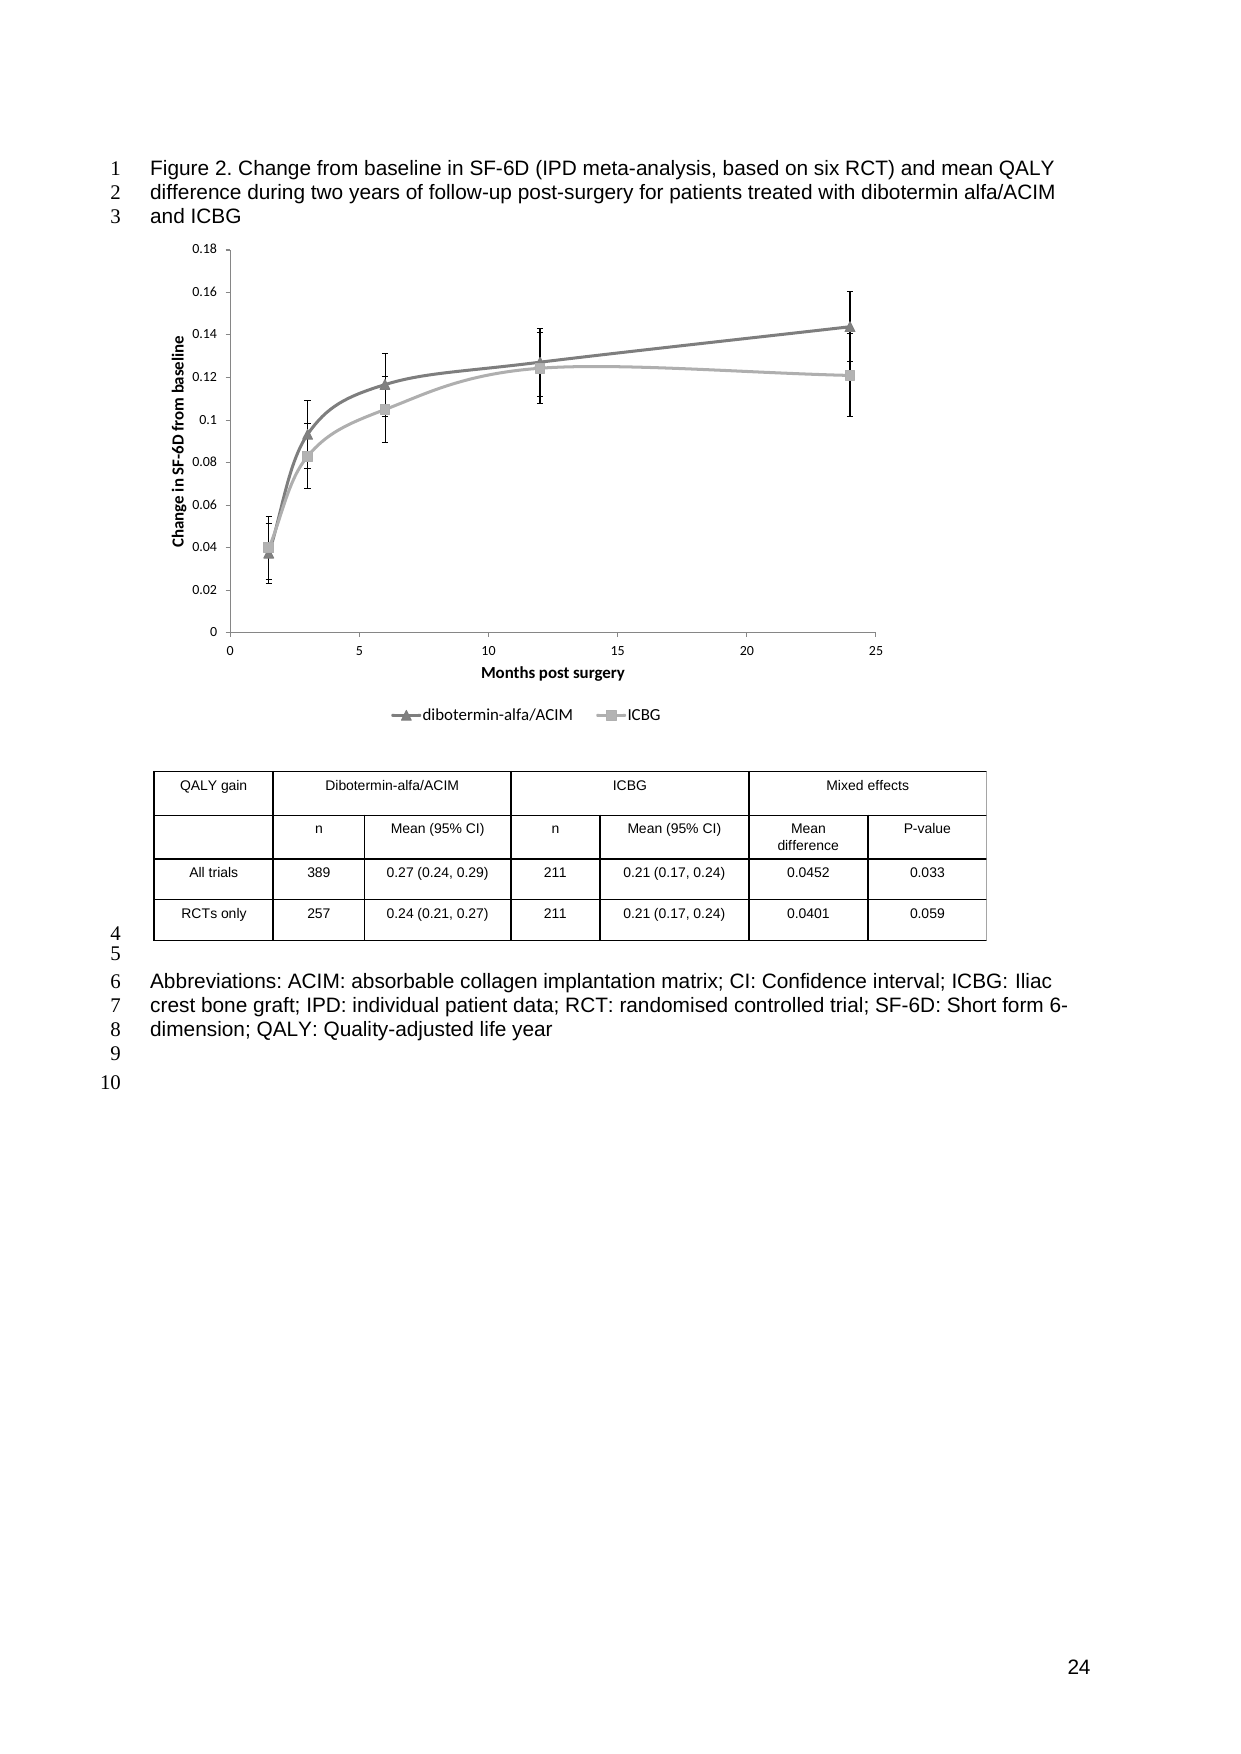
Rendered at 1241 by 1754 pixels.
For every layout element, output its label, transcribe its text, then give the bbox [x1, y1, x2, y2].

text Abbreviations: ACIM: absorbable collagen implantation matrix; CI: Confidence interval; ICBG: Iliac crest bone graft; IPD: individual patient data; RCT: randomised controlled trial; SF-6D: Short form 6-dimension; QALY: Quality-adjusted life year [150, 969, 1090, 1041]
text Figure 2. Change from baseline in SF-6D (IPD meta-analysis, based on six RCT) and mean QALY difference during two years of follow-up post-surgery for patients treated with dibotermin alfa/ACIM and ICBG [150, 156, 1090, 228]
